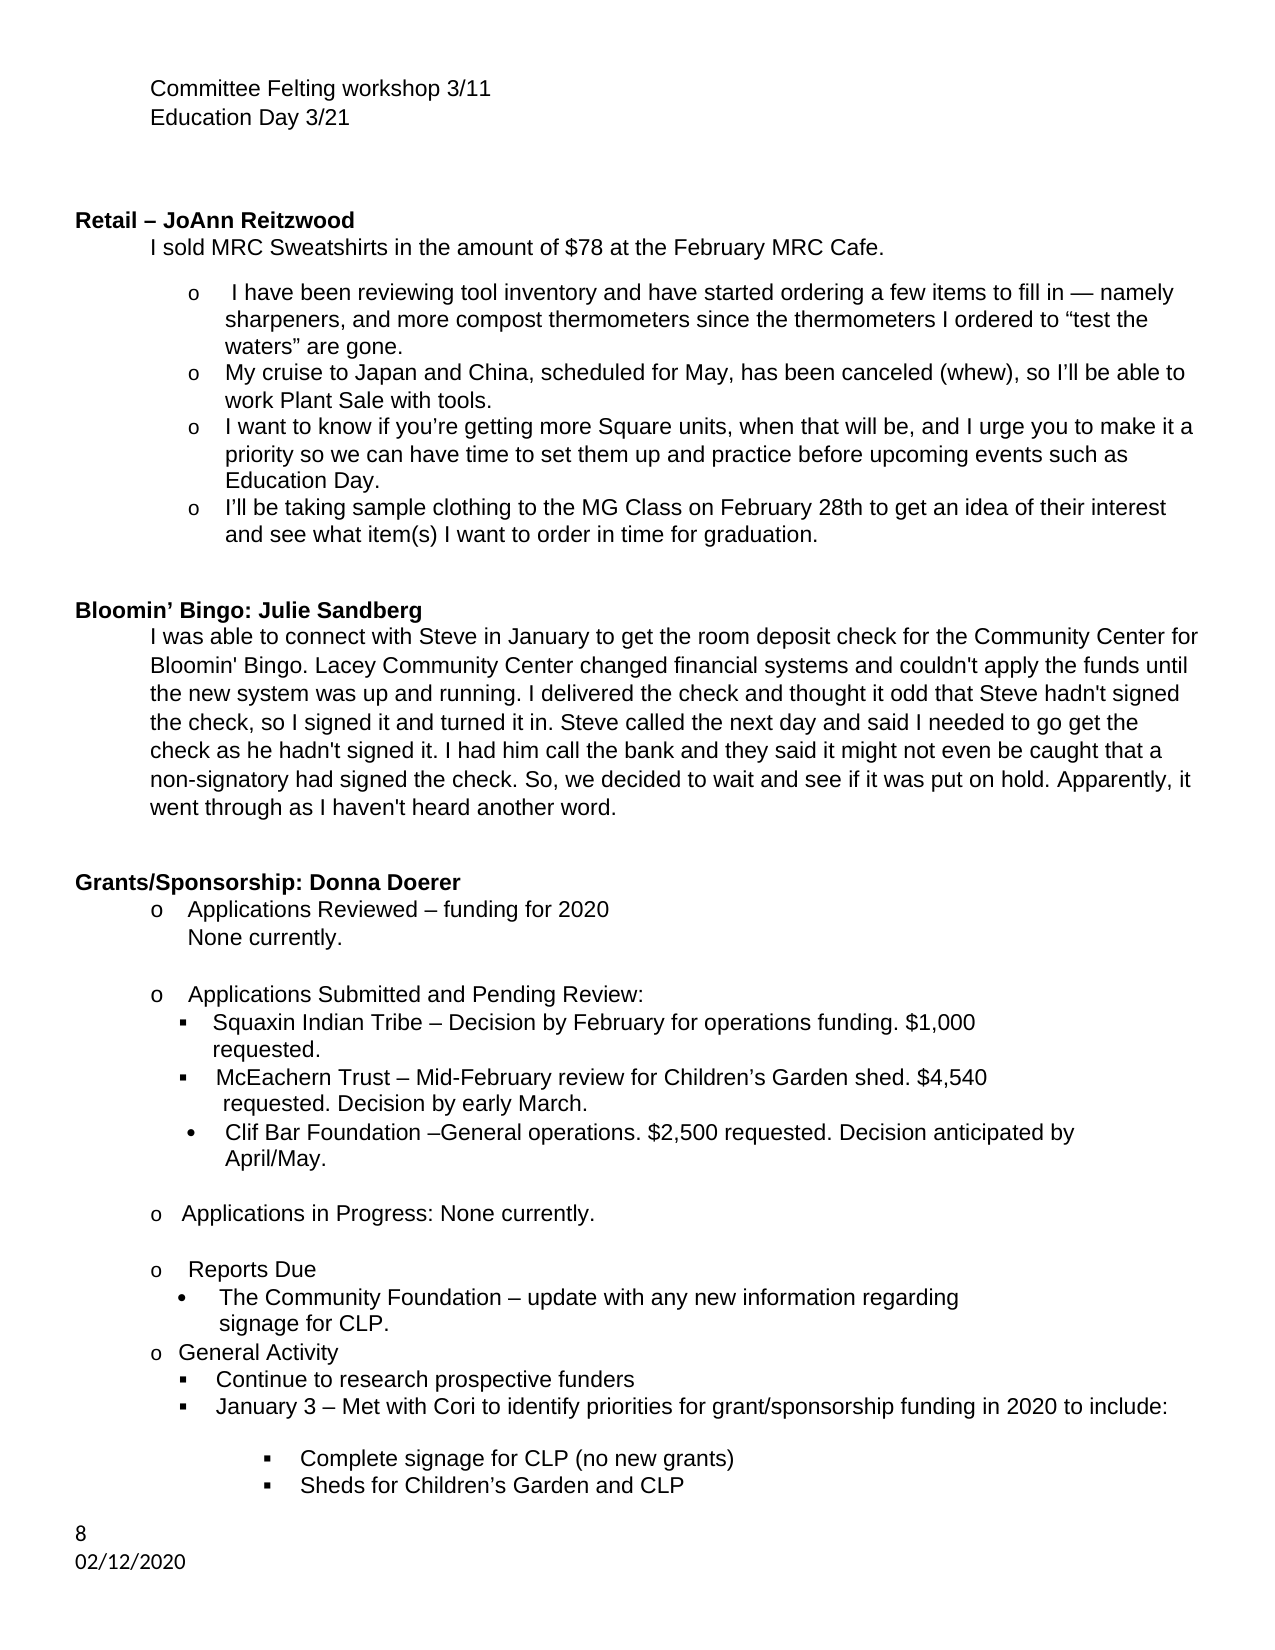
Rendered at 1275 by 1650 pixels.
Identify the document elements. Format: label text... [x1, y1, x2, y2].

list Complete signage for CLP (no new grants) [262, 1445, 1181, 1472]
list I was able to connect with Steve in January to get the room deposit check for the Community Center for Bloomin' Bingo. Lacey Community Center changed financial systems and couldn't apply the funds until the new system was up and running. I delivered the check and thought it odd that Steve hadn't signed the check, so I signed it and turned it in. Steve called the next day and said I needed to go get the check as he hadn't signed it. I had him call the bank and they said it might not even be caught that a non-signatory had signed the check. So, we decided to wait and see if it was put on hold. Apparently, it went through as I haven't heard another word. [150, 623, 1200, 820]
list I have been reviewing tool inventory and have started ordering a few items to fill in — namely sharpeners, and more compost thermometers since the thermometers I ordered to “test the waters” are gone. [187, 279, 1200, 359]
list Applications Submitted and Pending Review: [150, 981, 1162, 1009]
text None currently. [187, 924, 1191, 950]
list signage for CLP. [206, 1310, 1162, 1336]
list I want to know if you’re getting more Square units, when that will be, and I urge you to make it a priority so we can have time to set them up and practice before upcoming events such as Education Day. [187, 413, 1200, 494]
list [150, 75, 1200, 160]
text Retail – JoAnn Reitzwood [75, 207, 1162, 234]
text requested. [178, 1036, 1162, 1062]
list Squaxin Indian Tribe – Decision by February for operations funding. $1,000 [178, 1009, 1162, 1036]
list McEachern Trust – Mid-February review for Children’s Garden shed. $4,540 [178, 1064, 1162, 1090]
text requested. Decision by early March. [178, 1090, 1162, 1117]
list Clif Bar Foundation –General operations. $2,500 requested. Decision anticipated by April/May. [187, 1119, 1162, 1171]
list Continue to research prospective funders [178, 1366, 1162, 1393]
list January 3 – Met with Cori to identify priorities for grant/sponsorship funding in 2020 to include: [178, 1393, 1181, 1445]
list General Activity [150, 1338, 1162, 1366]
text Bloomin’ Bingo: Julie Sandberg [75, 597, 1162, 623]
text Grants/Sponsorship: Donna Doerer [75, 869, 1162, 896]
list Reports Due [150, 1256, 1162, 1284]
text I sold MRC Sweatshirts in the amount of $78 at the February MRC Cafe. [75, 234, 1200, 260]
list My cruise to Japan and China, scheduled for May, has been canceled (whew), so I’ll be able to work Plant Sale with tools. [187, 359, 1200, 413]
list Sheds for Children’s Garden and CLP [262, 1472, 1181, 1498]
list Applications Reviewed – funding for 2020 [150, 896, 1162, 924]
list I’ll be taking sample clothing to the MG Class on February 28th to get an idea of their interest and see what item(s) I want to order in time for graduation. [187, 494, 1200, 548]
list Applications in Progress: None currently. [150, 1200, 1162, 1228]
list The Community Foundation – update with any new information regarding [178, 1284, 1162, 1310]
